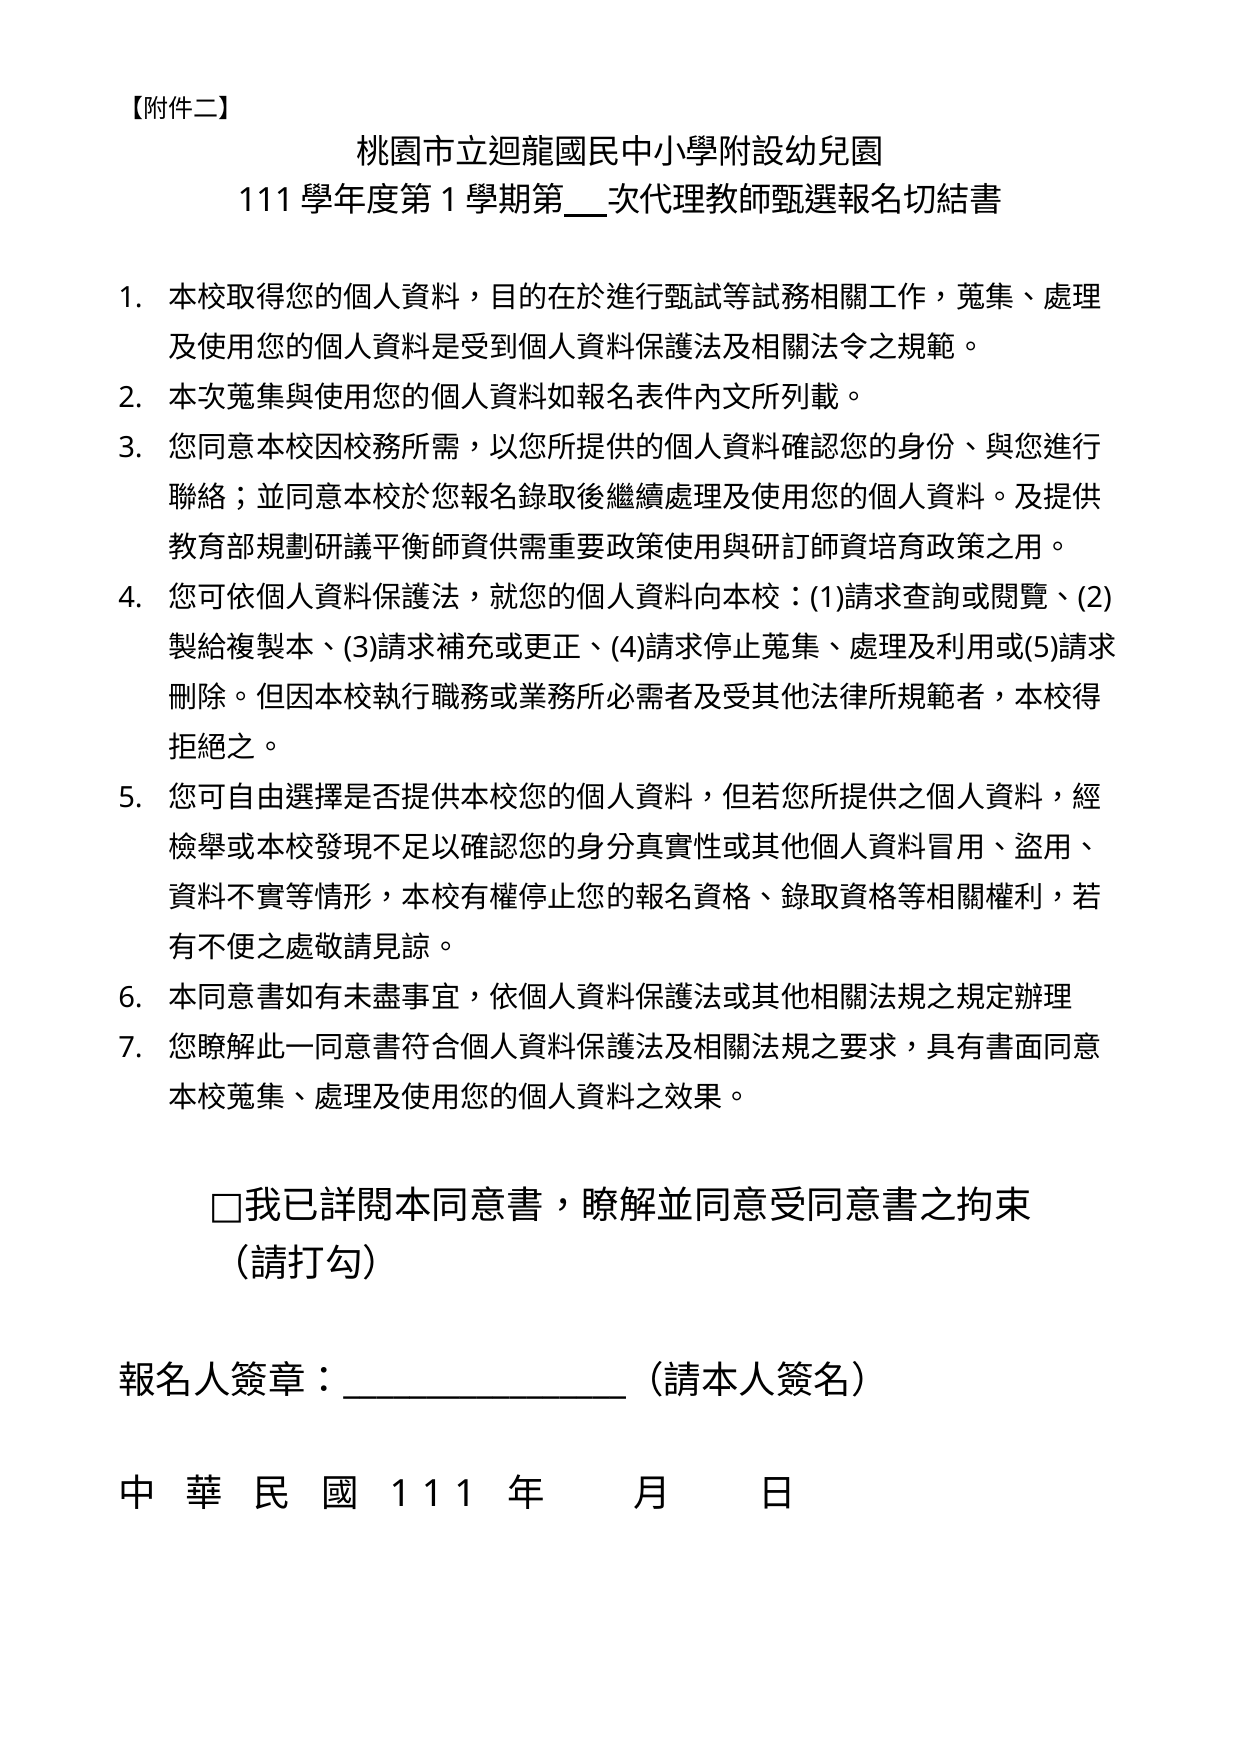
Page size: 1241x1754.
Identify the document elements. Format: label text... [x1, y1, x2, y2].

text □我已詳閱本同意書，瞭解並同意受同意書之拘束 [118, 1175, 1122, 1230]
list 您可依個人資料保護法，就您的個人資料向本校：(1)請求查詢或閱覽、(2)製給複製本、(3)請求補充或更正、(4)請求停止蒐集、處理及利用或(5)請求刪除。但因本校執行職務或業務所必需者及受其他法律所規範者，本校得拒絕之。 [118, 567, 1122, 767]
list 本校取得您的個人資料，目的在於進行甄試等試務相關工作，蒐集、處理及使用您的個人資料是受到個人資料保護法及相關法令之規範。 [118, 267, 1122, 367]
text 中 華 民 國 111 年 月 日 [118, 1463, 1122, 1518]
list 您瞭解此一同意書符合個人資料保護法及相關法規之要求，具有書面同意本校蒐集、處理及使用您的個人資料之效果。 [118, 1017, 1122, 1117]
text 報名人簽章：_________________（請本人簽名） [118, 1346, 1122, 1405]
text 桃園市立迴龍國民中小學附設幼兒園 111學年度第1學期第 次代理教師甄選報名切結書 [118, 125, 1122, 222]
list 您同意本校因校務所需，以您所提供的個人資料確認您的身份、與您進行聯絡；並同意本校於您報名錄取後繼續處理及使用您的個人資料。及提供教育部規劃研議平衡師資供需重要政策使用與研訂師資培育政策之用。 [118, 417, 1122, 567]
text 【附件二】 [118, 89, 1122, 125]
text （請打勾） [118, 1230, 1122, 1288]
list 本次蒐集與使用您的個人資料如報名表件內文所列載。 [118, 367, 1122, 417]
list 本同意書如有未盡事宜，依個人資料保護法或其他相關法規之規定辦理 [118, 967, 1122, 1017]
list 您可自由選擇是否提供本校您的個人資料，但若您所提供之個人資料，經檢舉或本校發現不足以確認您的身分真實性或其他個人資料冒用、盜用、資料不實等情形，本校有權停止您的報名資格、錄取資格等相關權利，若有不便之處敬請見諒。 [118, 767, 1122, 967]
